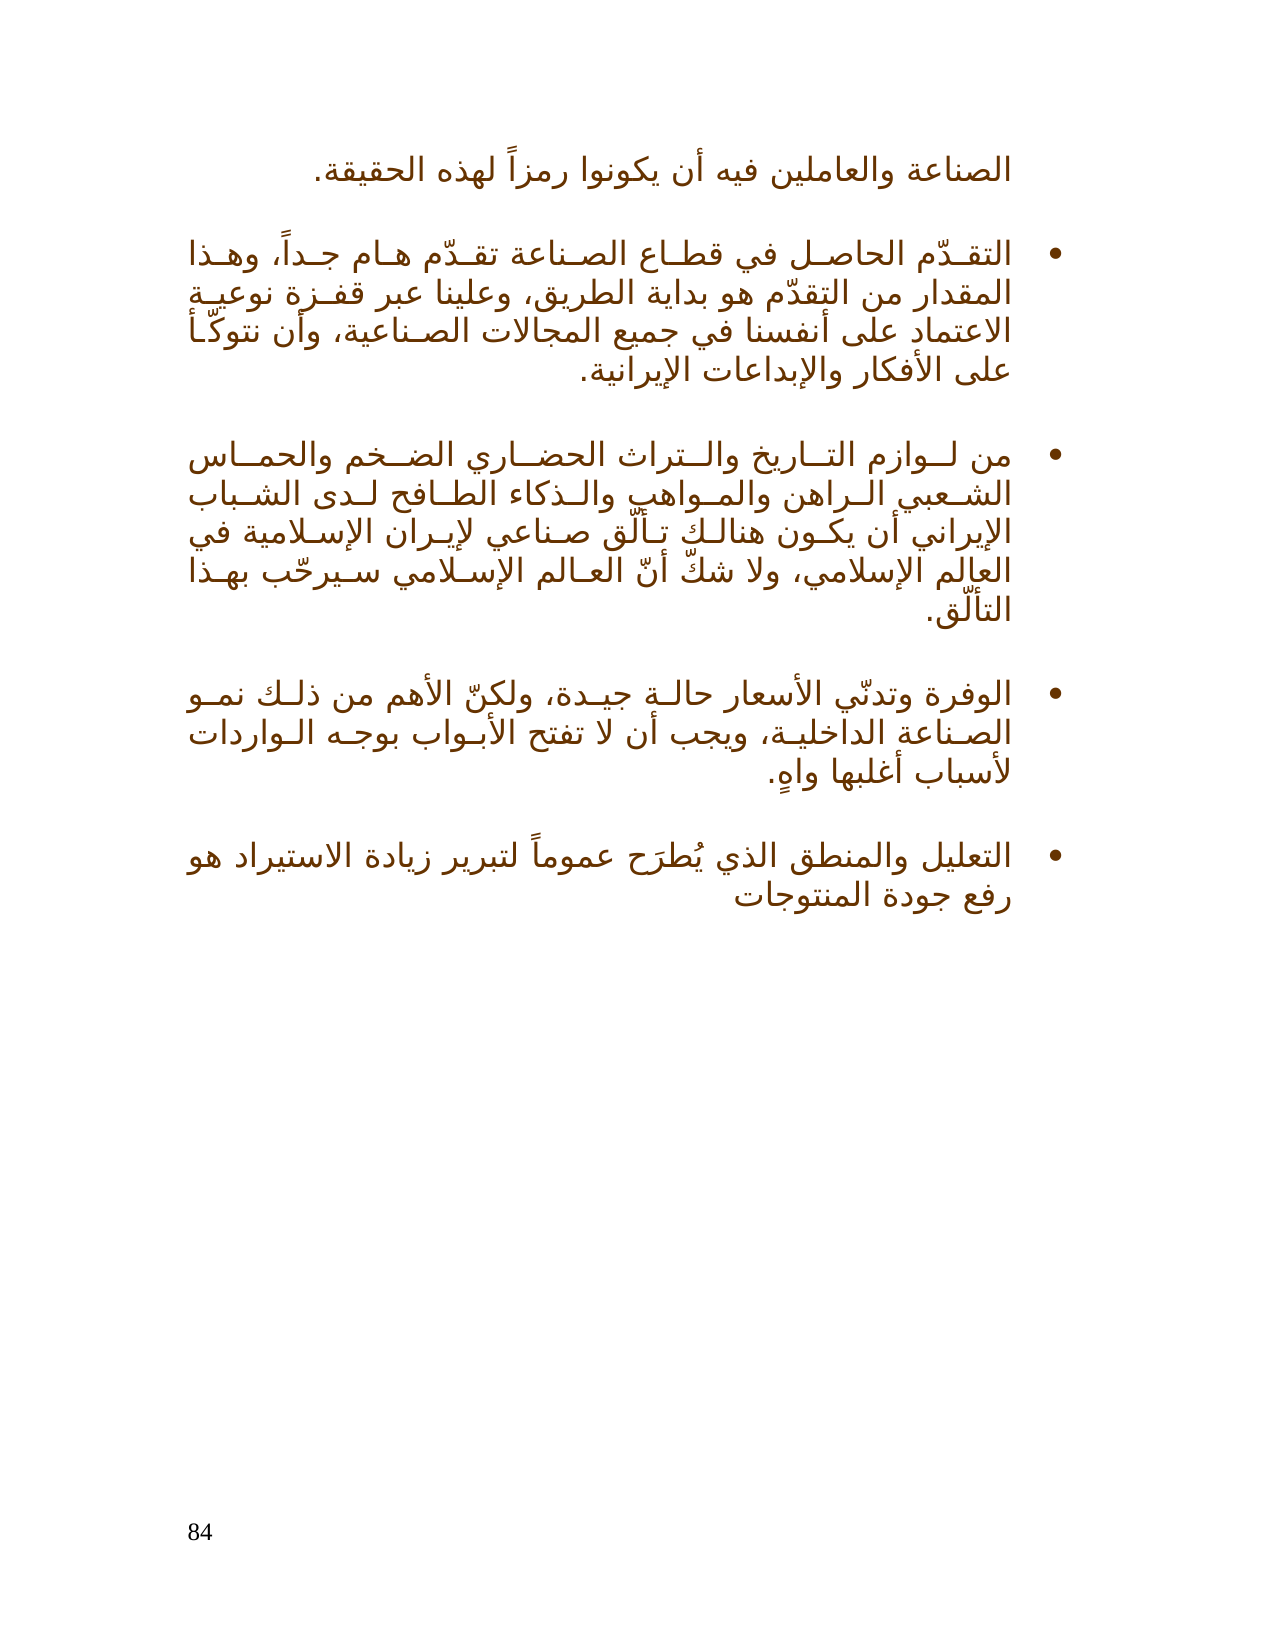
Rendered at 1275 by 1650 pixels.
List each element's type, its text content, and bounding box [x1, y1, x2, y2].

list من لوازم التاريخ والتراث الحضاري الضخم والحماس الشعبي الراهن والمواهب والذكاء الطافح لدی الشباب الإيراني أن يكون هنالك تألّق صناعي لإيران الإسلامية في العالم الإسلامي، ولا شكّ أنّ العالم الإسلامي سيرحّب بهذا التألّق. [187, 435, 1050, 629]
list التقدّم الحاصل في قطاع الصناعة تقدّم هام جداً، وهذا المقدار من التقدّم هو بداية الطريق، وعلينا عبر قفزة نوعية الاعتماد علی أنفسنا في جميع المجالات الصناعية، وأن نتوكّأ علی الأفكار والإبداعات الإيرانية. [187, 234, 1050, 390]
list الوفرة وتدنّي الأسعار حالة جيدة، ولكنّ الأهم من ذلك نمو الصناعة الداخلية، ويجب أن لا تفتح الأبواب بوجه الواردات لأسباب أغلبها واهٍ. [187, 675, 1050, 791]
list التعليل والمنطق الذي يُطرَح عموماً لتبرير زيادة الاستيراد هو رفع جودة المنتوجات [187, 837, 1050, 914]
list الصناعة والعاملين فيه أن يكونوا رمزاً لهذه الحقيقة. [187, 150, 1012, 189]
